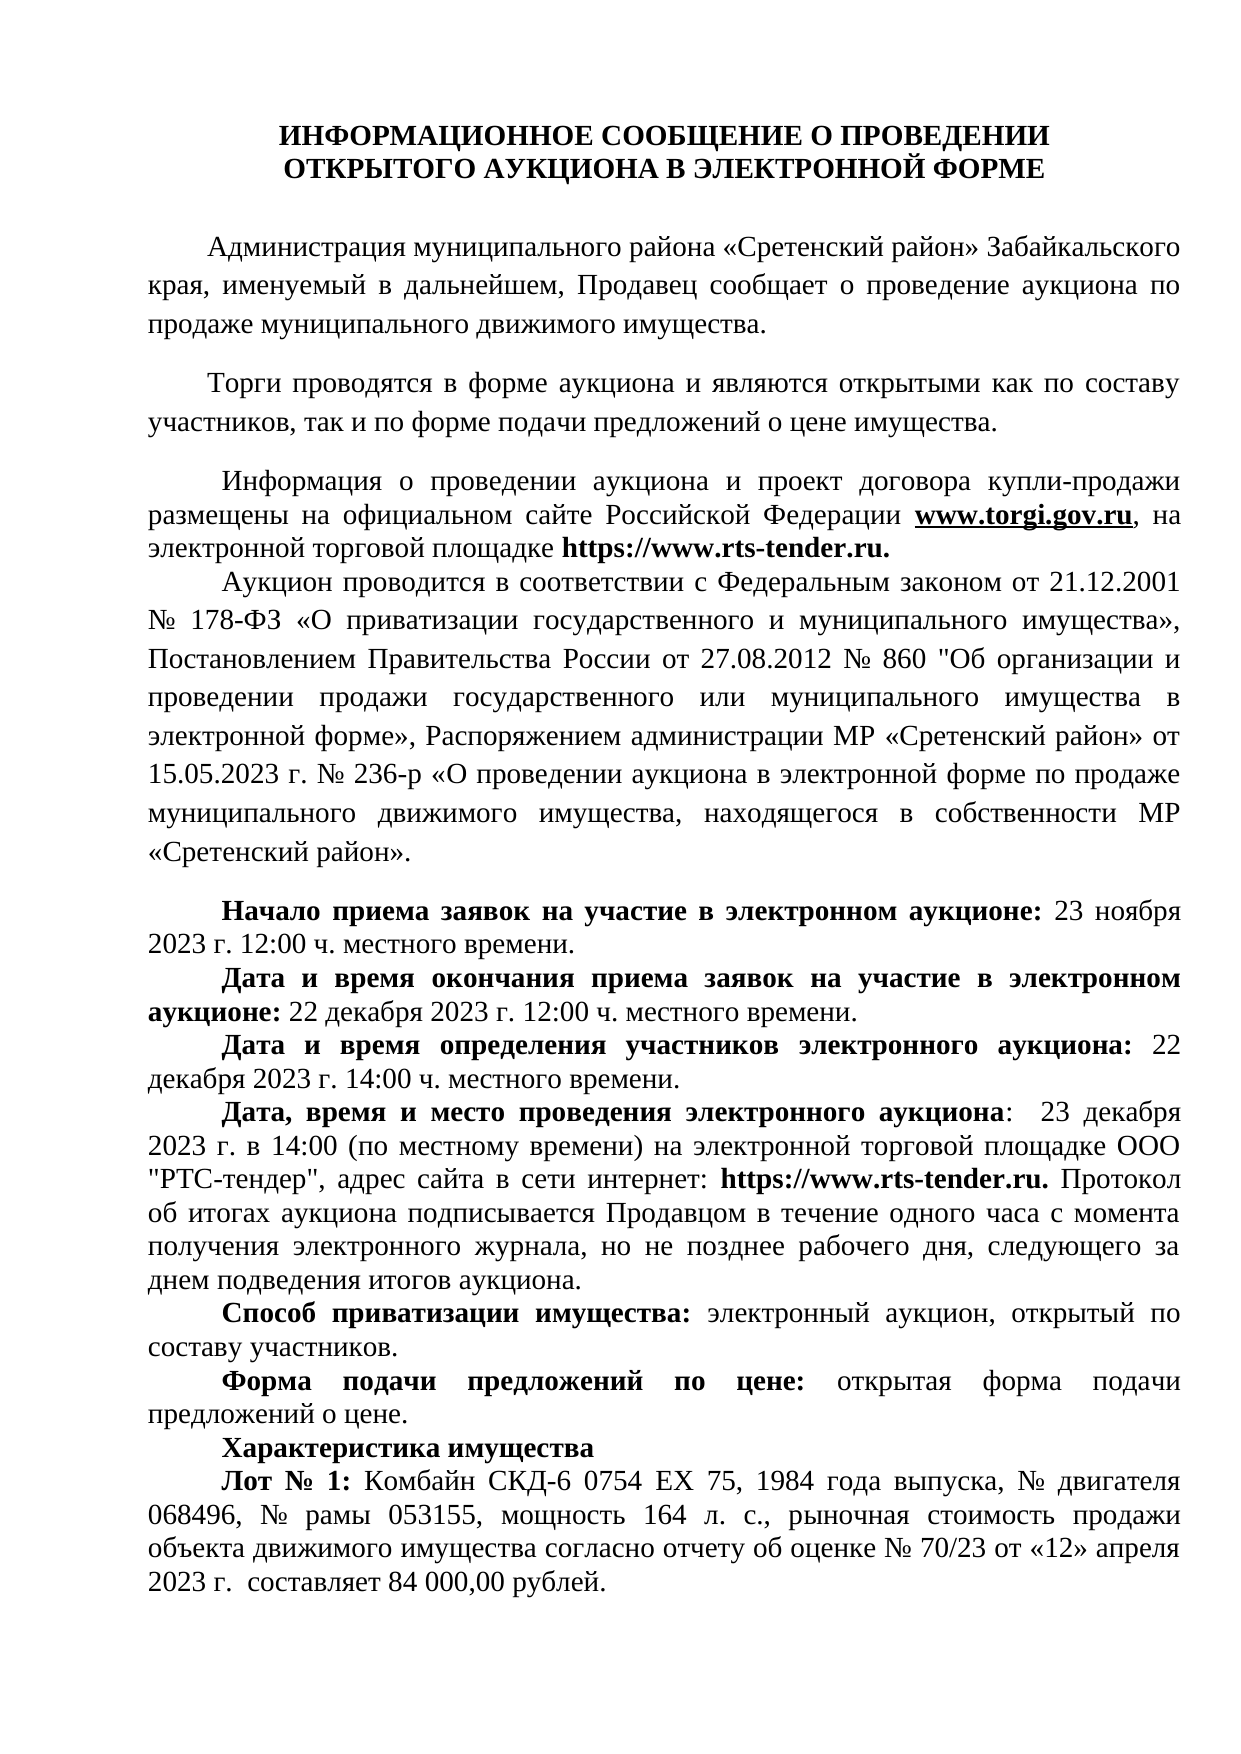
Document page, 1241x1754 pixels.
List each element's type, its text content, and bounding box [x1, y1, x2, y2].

text Характеристика имущества [148, 1430, 1181, 1463]
text Способ приватизации имущества: электронный аукцион, открытый по составу участников. [148, 1296, 1181, 1363]
text Лот № 1: Комбайн СКД-6 0754 EХ 75, 1984 года выпуска, № двигателя 068496, № рамы 053155, мощность 164 л. с., рыночная стоимость продажи объекта движимого имущества согласно отчету об оценке № 70/23 от «12» апреля 2023 г. составляет 84 000,00 рублей. [148, 1463, 1181, 1597]
text Начало приема заявок на участие в электронном аукционе: 23 ноября 2023 г. 12:00 ч. местного времени. [148, 893, 1181, 960]
text Дата и время окончания приема заявок на участие в электронном аукционе: 22 декабря 2023 г. 12:00 ч. местного времени. [148, 960, 1181, 1027]
text Информация о проведении аукциона и проект договора купли-продажи размещены на официальном сайте Российской Федерации www.torgi.gov.ru, на электронной торговой площадке https://www.rts-tender.ru. [148, 463, 1181, 564]
text Дата, время и место проведения электронного аукциона: 23 декабря 2023 г. в 14:00 (по местному времени) на электронной торговой площадке ООО "РТС-тендер", адрес сайта в сети интернет: https://www.rts-tender.ru. Протокол об итогах аукциона подписывается Продавцом в течение одного часа с момента получения электронного журнала, но не позднее рабочего дня, следующего за днем подведения итогов аукциона. [148, 1094, 1181, 1296]
text Администрация муниципального района «Сретенский район» Забайкальского края, именуемый в дальнейшем, Продавец сообщает о проведение аукциона по продаже муниципального движимого имущества. [148, 229, 1181, 339]
text Торги проводятся в форме аукциона и являются открытыми как по составу участников, так и по форме подачи предложений о цене имущества. [148, 365, 1181, 437]
text ИНФОРМАЦИОННОЕ СООБЩЕНИЕ О ПРОВЕДЕНИИ ОТКРЫТОГО АУКЦИОНА В ЭЛЕКТРОННОЙ ФОРМЕ [148, 118, 1181, 213]
text Аукцион проводится в соответствии с Федеральным законом от 21.12.2001 № 178-ФЗ «О приватизации государственного и муниципального имущества», Постановлением Правительства России от 27.08.2012 № 860 "Об организации и проведении продажи государственного или муниципального имущества в электронной форме», Распоряжением администрации МР «Сретенский район» от 15.05.2023 г. № 236-р «О проведении аукциона в электронной форме по продаже муниципального движимого имущества, находящегося в собственности МР «Сретенский район». [148, 564, 1181, 867]
text Дата и время определения участников электронного аукциона: 22 декабря 2023 г. 14:00 ч. местного времени. [148, 1027, 1181, 1094]
text Форма подачи предложений по цене: открытая форма подачи предложений о цене. [148, 1363, 1181, 1430]
